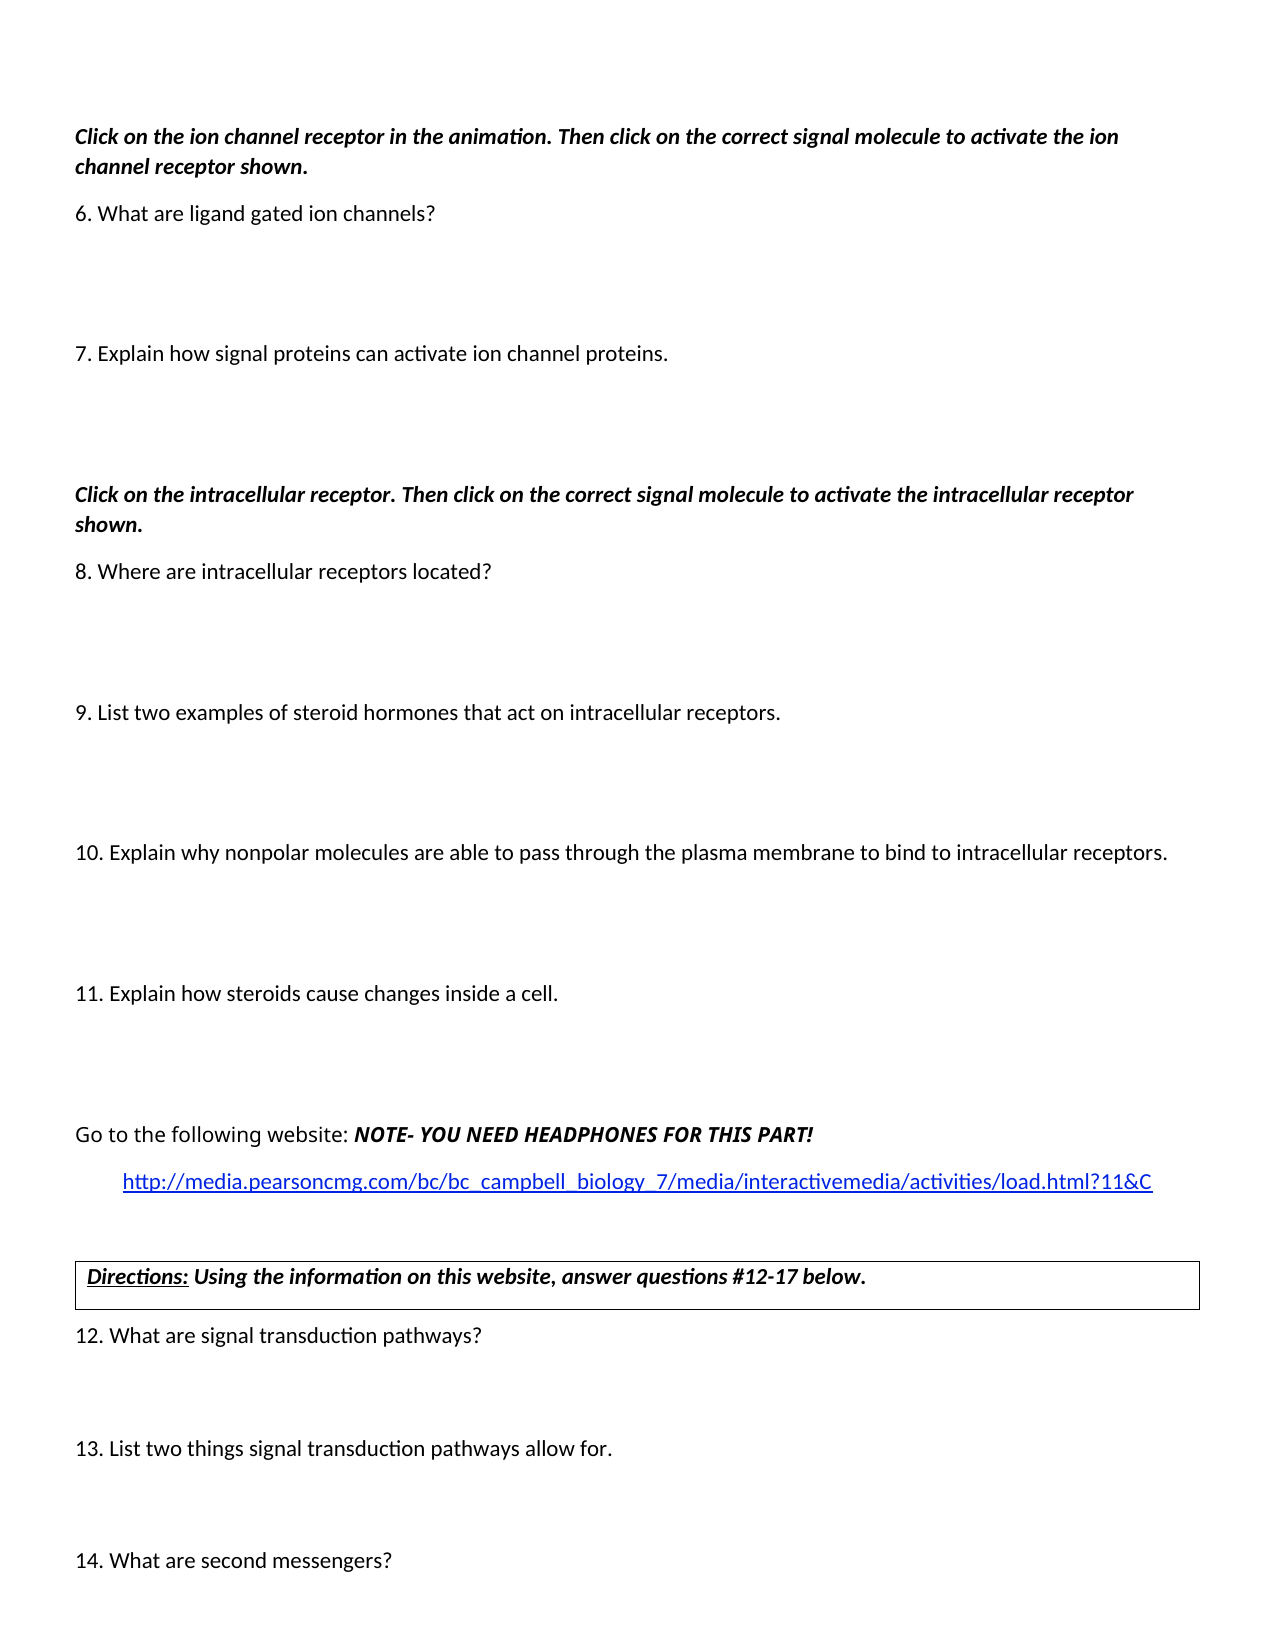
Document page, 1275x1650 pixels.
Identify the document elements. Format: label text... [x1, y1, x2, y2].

table_header Directions: Using the information on this website, answer questions #12-17 below. [76, 1262, 1199, 1309]
text http://media.pearsoncmg.com/bc/bc_campbell_biology_7/media/interactivemedia/activities/load.html?11&C [75, 1167, 1200, 1195]
text 10. Explain why nonpolar molecules are able to pass through the plasma membrane to bind to intracellular receptors. [75, 838, 1200, 867]
text 8. Where are intracellular receptors located? [75, 557, 1200, 585]
text 12. What are signal transduction pathways? [75, 1310, 1200, 1349]
text Click on the ion channel receptor in the animation. Then click on the correct signal molecule to activate the ion channel receptor shown. [75, 122, 1200, 180]
text 14. What are second messengers? [75, 1535, 1200, 1574]
text 9. List two examples of steroid hormones that act on intracellular receptors. [75, 698, 1200, 726]
text 11. Explain how steroids cause changes inside a cell. [75, 979, 1200, 1007]
text 6. What are ligand gated ion channels? [75, 199, 1200, 227]
text Go to the following website: NOTE- YOU NEED HEADPHONES FOR THIS PART! [75, 1120, 1200, 1148]
text 7. Explain how signal proteins can activate ion channel proteins. [75, 339, 1200, 368]
text 13. List two things signal transduction pathways allow for. [75, 1422, 1200, 1462]
text Click on the intracellular receptor. Then click on the correct signal molecule to activate the intracellular receptor shown. [75, 480, 1200, 538]
